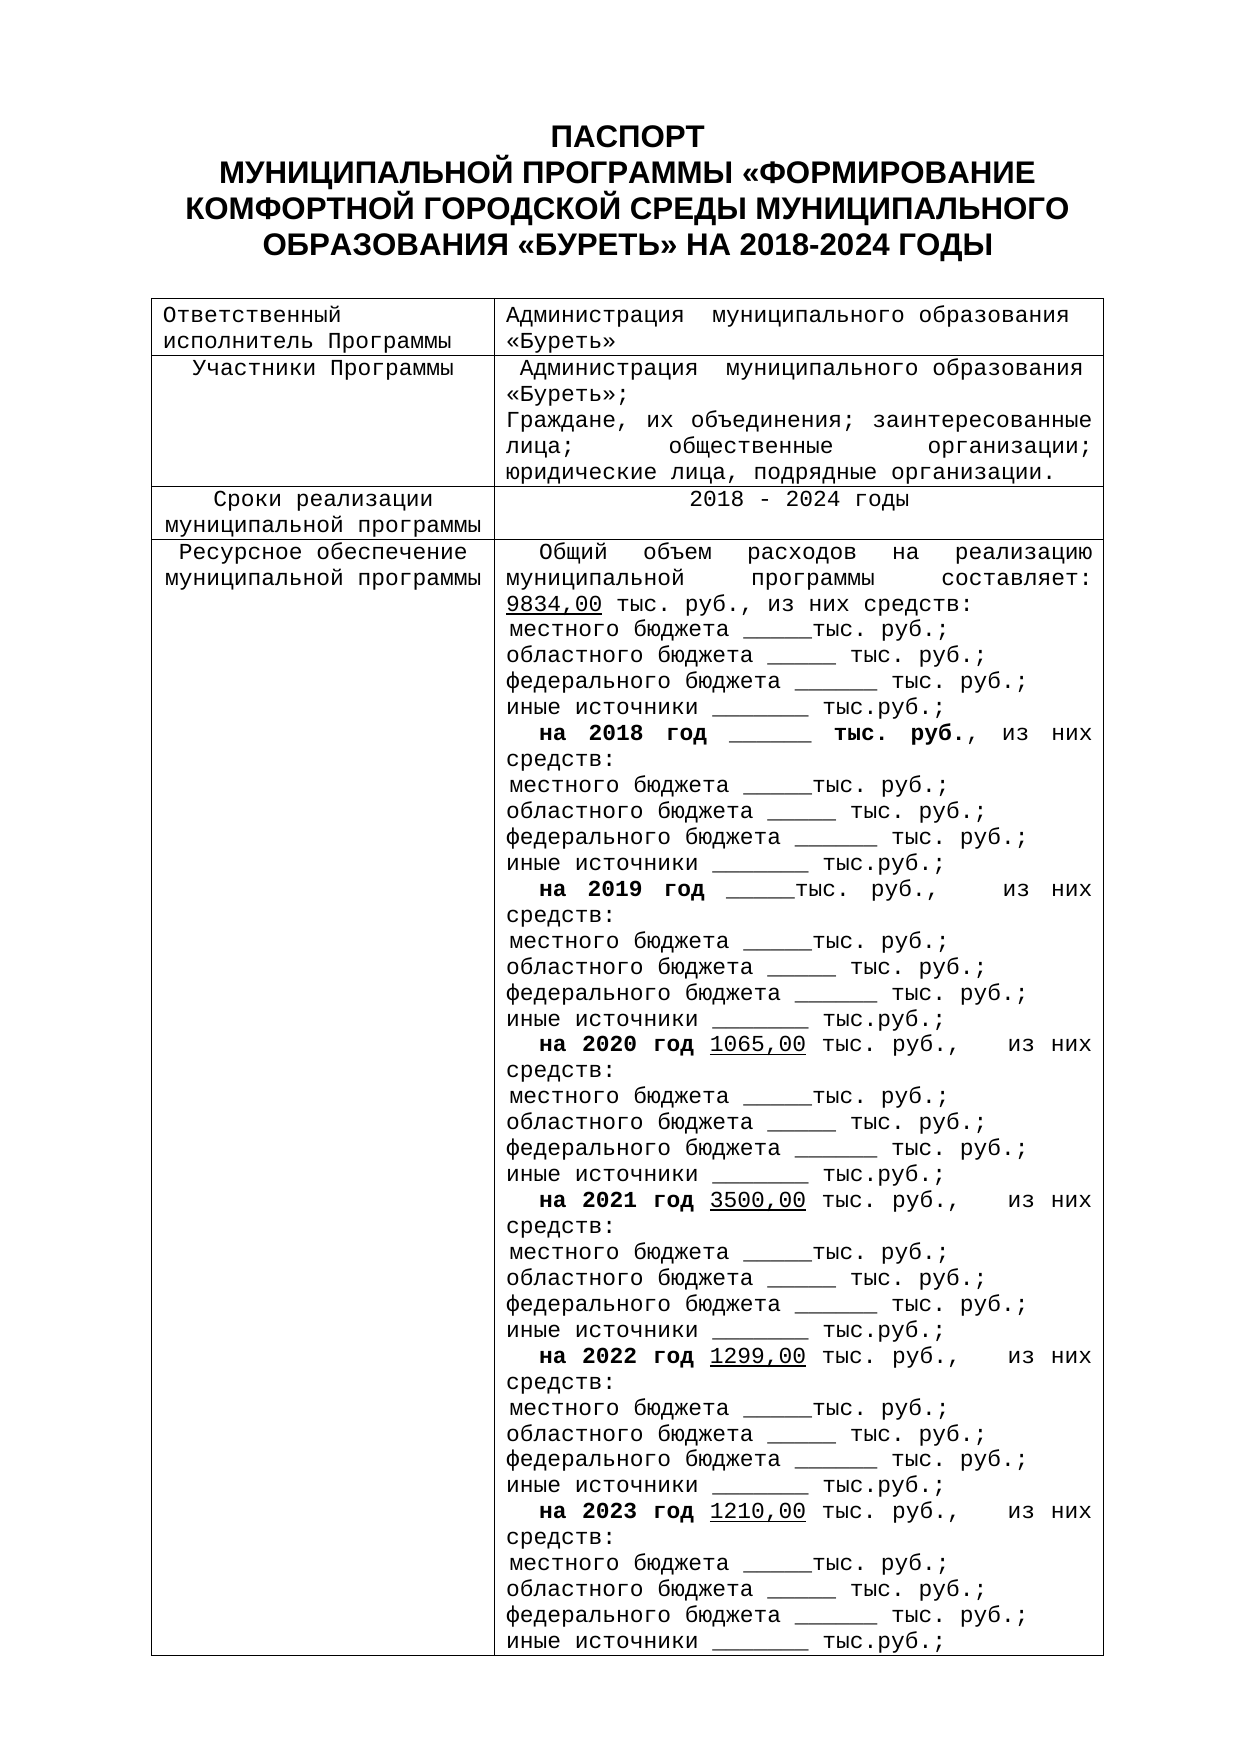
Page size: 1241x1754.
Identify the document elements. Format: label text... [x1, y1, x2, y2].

text МУНИЦИПАЛЬНОЙ ПРОГРАММЫ «ФОРМИРОВАНИЕ КОМФОРТНОЙ ГОРОДСКОЙ СРЕДЫ МУНИЦИПАЛЬНОГО ОБРАЗОВАНИЯ «БУРЕТЬ» НА 2018-2024 ГОДЫ [118, 154, 1137, 262]
table_cell Участники Программы [152, 356, 494, 486]
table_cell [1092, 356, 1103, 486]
table_cell 2018 - 2024 годы [495, 487, 1103, 539]
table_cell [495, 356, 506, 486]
table_header Администрация муниципального образования «Буреть» [495, 299, 1103, 355]
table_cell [152, 540, 494, 1655]
text ПАСПОРТ [118, 118, 1137, 154]
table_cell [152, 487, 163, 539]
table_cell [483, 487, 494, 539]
table_header Ответственный исполнитель Программы [152, 299, 494, 355]
